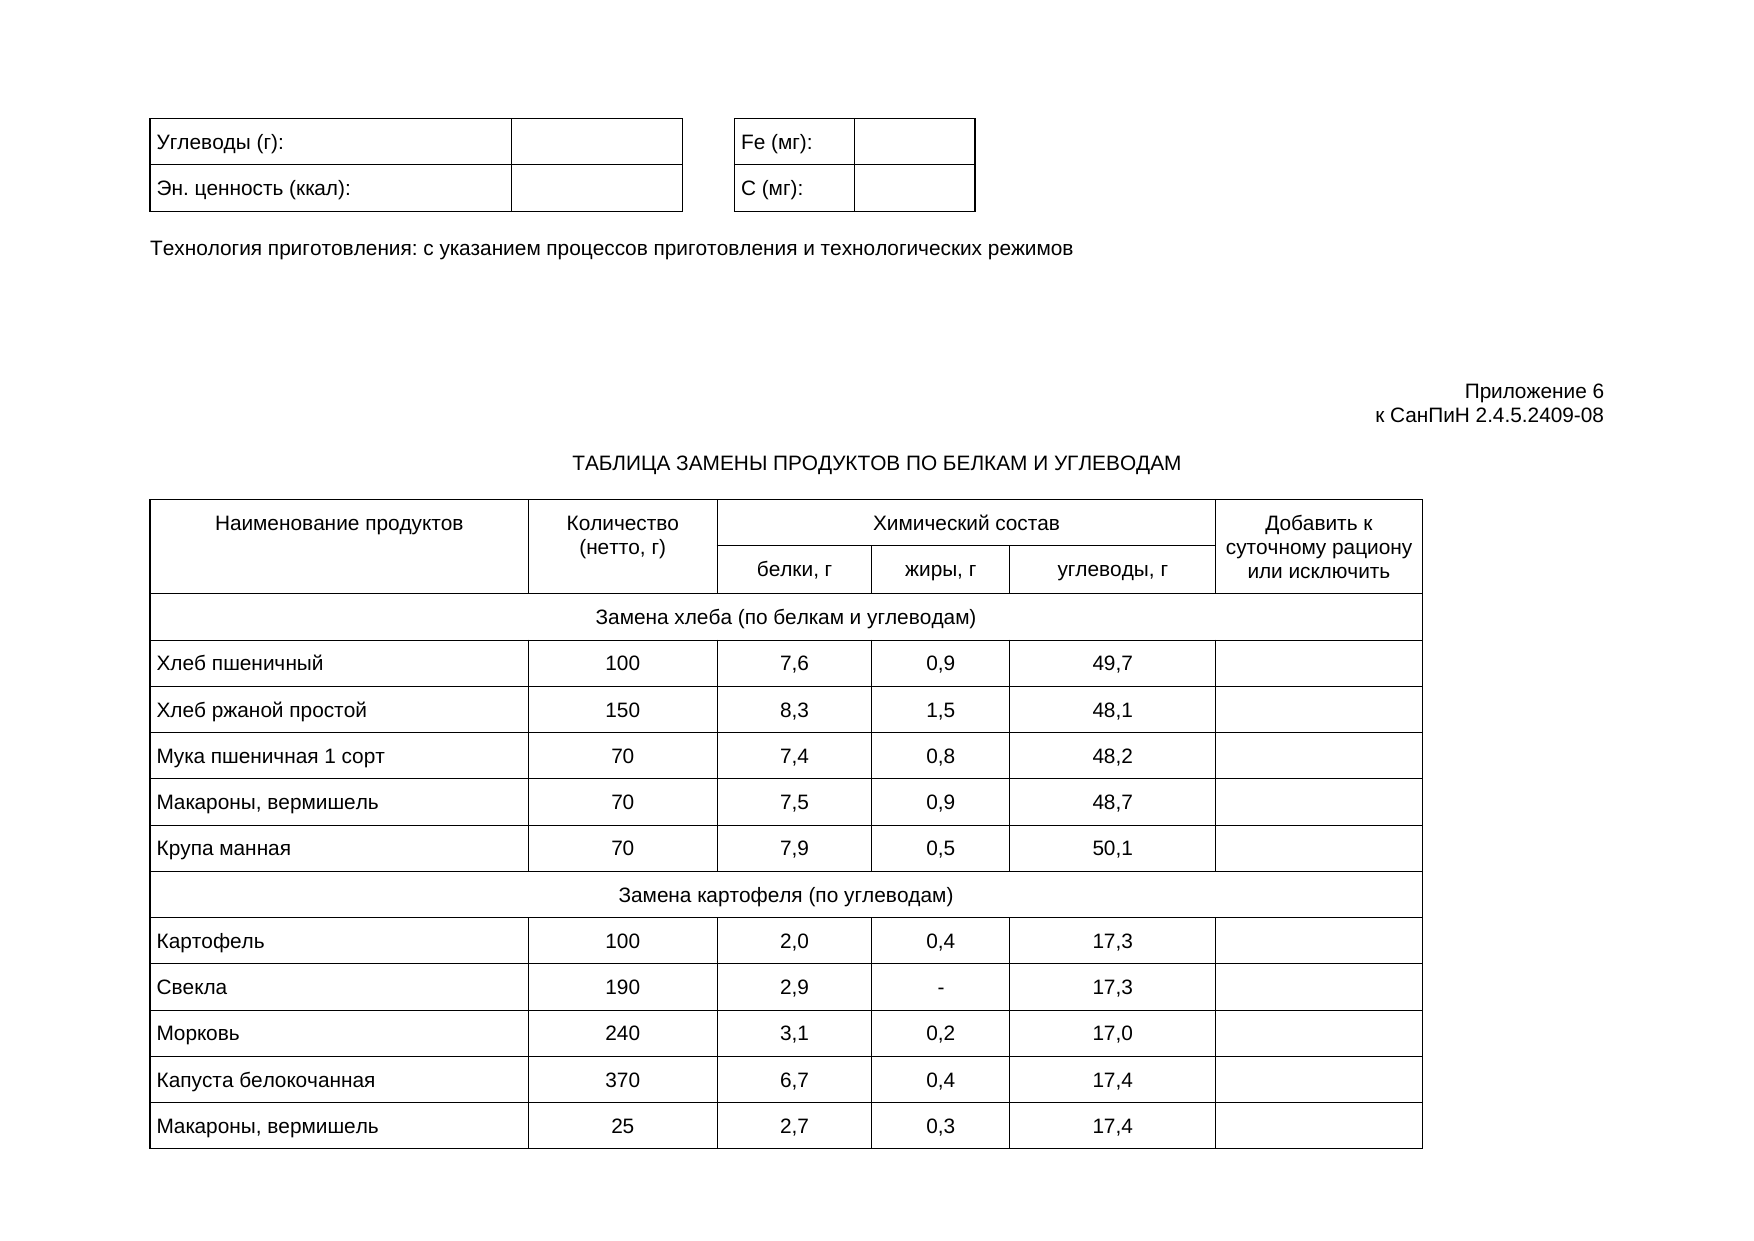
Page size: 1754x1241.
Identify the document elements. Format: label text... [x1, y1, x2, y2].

table_cell Замена картофеля (по углеводам) [151, 872, 1422, 917]
table_cell [1216, 1011, 1422, 1056]
table_cell Хлеб пшеничный [151, 641, 528, 686]
table_header Количество (нетто, г) [529, 500, 717, 593]
table_cell 0,9 [872, 641, 1009, 686]
table_cell [1216, 779, 1422, 824]
table_cell [1216, 1103, 1422, 1148]
table_cell [1216, 964, 1422, 1009]
table_cell 1,5 [872, 687, 1009, 732]
table_cell Замена хлеба (по белкам и углеводам) [151, 594, 1422, 639]
table_cell 17,0 [1010, 1011, 1215, 1056]
table_cell 7,5 [718, 779, 871, 824]
table_header Наименование продуктов [151, 500, 528, 593]
table_cell Крупа манная [151, 826, 528, 871]
table_cell 70 [529, 779, 717, 824]
table_cell 190 [529, 964, 717, 1009]
table_cell 49,7 [1010, 641, 1215, 686]
text Приложение 6 [150, 379, 1604, 403]
table_cell [512, 119, 682, 164]
table_cell C (мг): [735, 165, 854, 211]
table_cell 8,3 [718, 687, 871, 732]
table_cell Капуста белокочанная [151, 1057, 528, 1102]
table_cell 2,7 [718, 1103, 871, 1148]
table_cell 370 [529, 1057, 717, 1102]
table_cell Картофель [151, 918, 528, 963]
table_cell 17,3 [1010, 964, 1215, 1009]
table_cell 17,4 [1010, 1103, 1215, 1148]
table_cell 0,4 [872, 918, 1009, 963]
table_cell 0,4 [872, 1057, 1009, 1102]
table_cell [1216, 641, 1422, 686]
table_cell Углеводы (г): [151, 119, 511, 164]
table_cell 48,2 [1010, 733, 1215, 778]
table_cell 0,8 [872, 733, 1009, 778]
table_cell 7,4 [718, 733, 871, 778]
table_cell Fe (мг): [735, 119, 854, 164]
table_cell 0,2 [872, 1011, 1009, 1056]
table_cell 2,9 [718, 964, 871, 1009]
table_cell 240 [529, 1011, 717, 1056]
table_cell жиры, г [872, 546, 1009, 593]
table_cell белки, г [718, 546, 871, 593]
table_cell 100 [529, 641, 717, 686]
table_cell Макароны, вермишель [151, 779, 528, 824]
table_cell 7,6 [718, 641, 871, 686]
table_cell 17,3 [1010, 918, 1215, 963]
table_cell Макароны, вермишель [151, 1103, 528, 1148]
table_cell углеводы, г [1010, 546, 1215, 593]
table_cell 6,7 [718, 1057, 871, 1102]
table_header Добавить к суточному рациону или исключить [1216, 500, 1422, 593]
text ТАБЛИЦА ЗАМЕНЫ ПРОДУКТОВ ПО БЕЛКАМ И УГЛЕВОДАМ [150, 451, 1604, 475]
table_cell Свекла [151, 964, 528, 1009]
table_cell 150 [529, 687, 717, 732]
table_cell 17,4 [1010, 1057, 1215, 1102]
table_cell Морковь [151, 1011, 528, 1056]
text Технология приготовления: с указанием процессов приготовления и технологических режимов [150, 236, 1604, 259]
table_cell Хлеб ржаной простой [151, 687, 528, 732]
table_cell 48,7 [1010, 779, 1215, 824]
table_cell 25 [529, 1103, 717, 1148]
table_cell Мука пшеничная 1 сорт [151, 733, 528, 778]
table_cell [1216, 1057, 1422, 1102]
table_cell [855, 165, 974, 211]
table_cell [512, 165, 682, 211]
table_cell [1216, 733, 1422, 778]
table_cell 100 [529, 918, 717, 963]
table_cell 48,1 [1010, 687, 1215, 732]
table_cell [855, 119, 974, 164]
table_cell 0,9 [872, 779, 1009, 824]
table_cell 70 [529, 826, 717, 871]
table_cell 2,0 [718, 918, 871, 963]
table_cell 0,3 [872, 1103, 1009, 1148]
table_cell 70 [529, 733, 717, 778]
table_cell 3,1 [718, 1011, 871, 1056]
table_header Химический состав [718, 500, 1215, 545]
table_cell [1216, 826, 1422, 871]
table_cell [1216, 687, 1422, 732]
text к СанПиН 2.4.5.2409-08 [150, 403, 1604, 427]
table_cell [1216, 918, 1422, 963]
table_cell 50,1 [1010, 826, 1215, 871]
table_cell 7,9 [718, 826, 871, 871]
table_cell - [872, 964, 1009, 1009]
table_cell 0,5 [872, 826, 1009, 871]
table_cell Эн. ценность (ккал): [151, 165, 511, 211]
